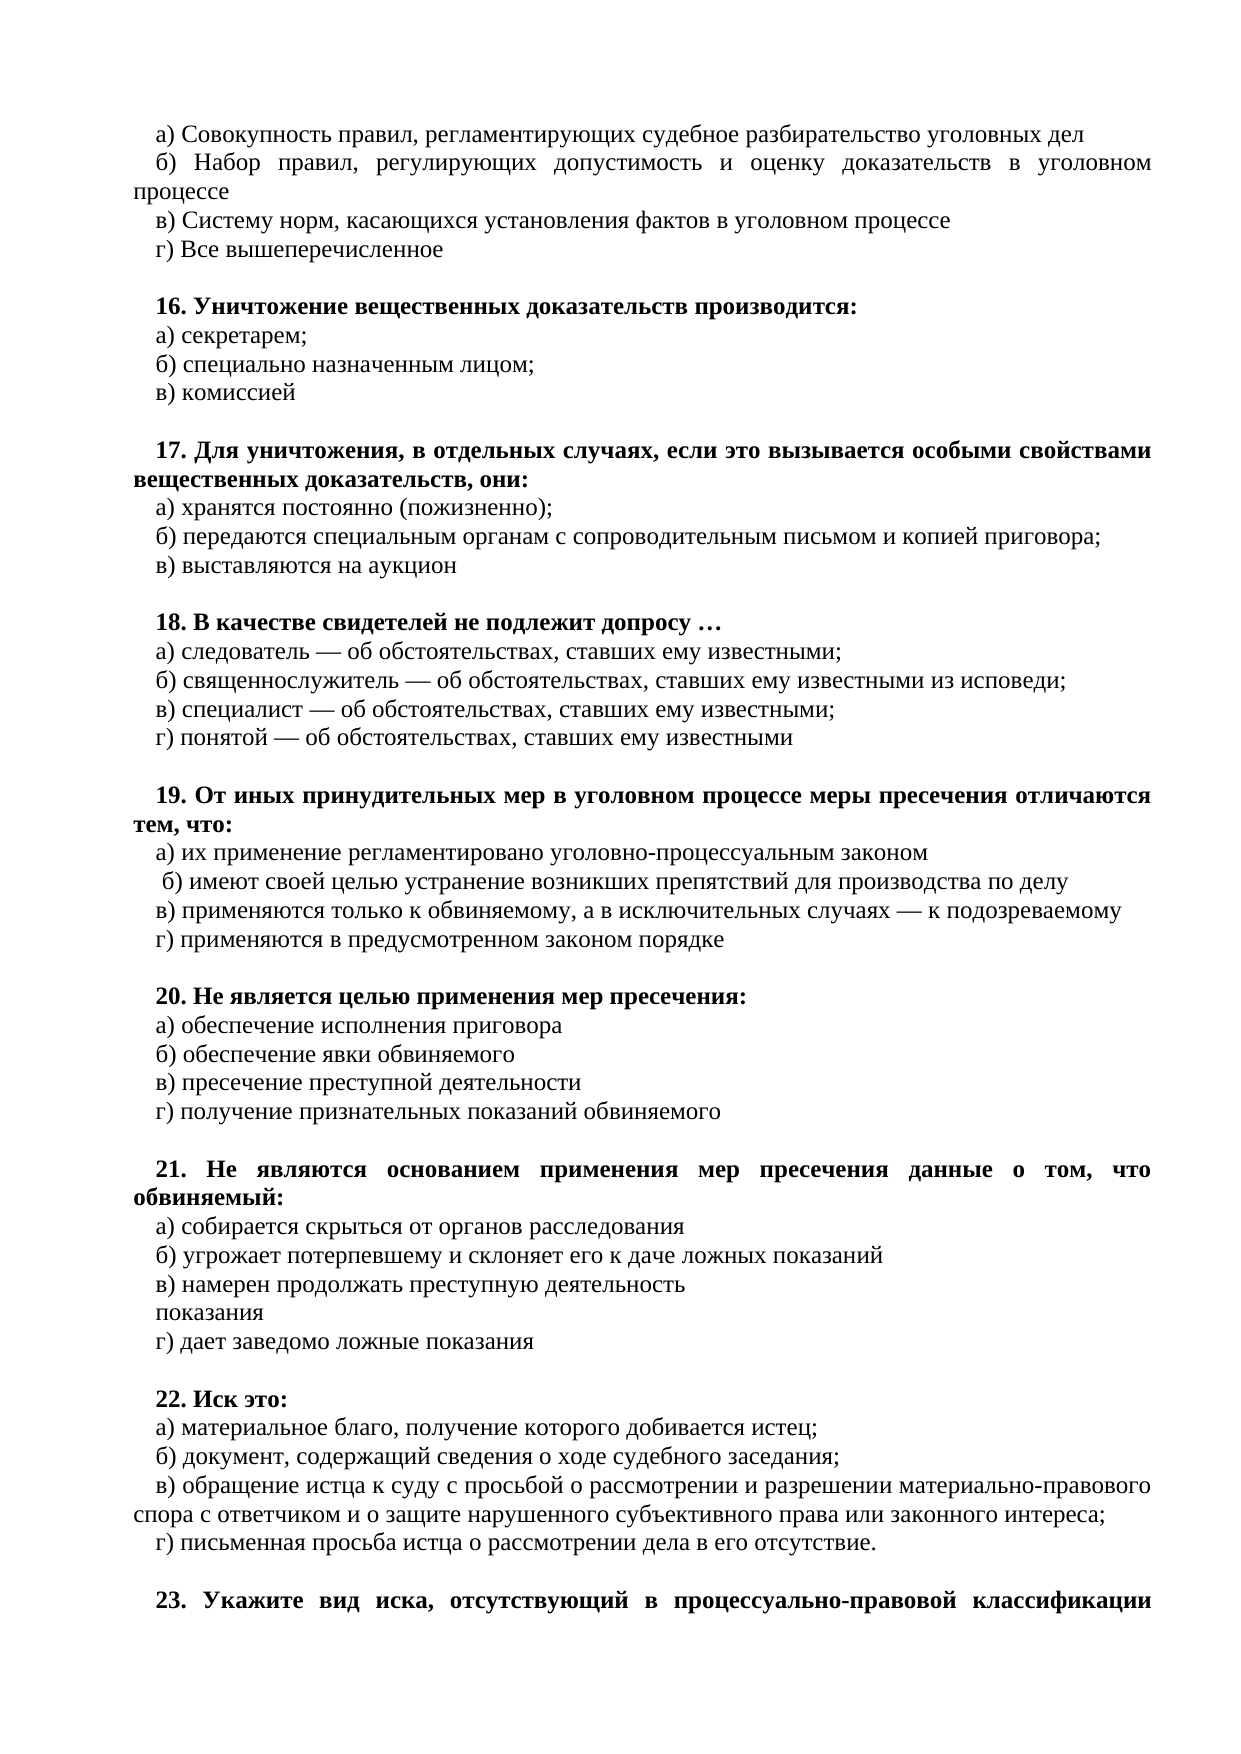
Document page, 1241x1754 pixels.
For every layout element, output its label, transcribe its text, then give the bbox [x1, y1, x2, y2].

text а) их применение регламентировано уголовно-процессуальным законом [133, 837, 1152, 866]
text а) следователь — об обстоятельствах, ставших ему известными; [133, 636, 1152, 665]
text в) комиссией [133, 377, 1152, 406]
text б) документ, содержащий сведения о ходе судебного заседания; [133, 1441, 1152, 1470]
text а) собирается скрыться от органов расследования [133, 1211, 1152, 1240]
text 20. Не является целью применения мер пресечения: [133, 981, 1152, 1010]
text 22. Иск это: [133, 1384, 1152, 1412]
text 19. От иных принудительных мер в уголовном процессе меры пресечения отличаются тем, что: [133, 780, 1152, 837]
text а) обеспечение исполнения приговора [133, 1010, 1152, 1039]
text 17. Для уничтожения, в отдельных случаях, если это вызывается особыми свойствами вещественных доказательств, они: [133, 435, 1152, 492]
text 18. В качестве свидетелей не подлежит допросу … [133, 607, 1152, 636]
text а) Совокупность правил, регламентирующих судебное разбирательство уголовных дел [133, 119, 1152, 147]
text 16. Уничтожение вещественных доказательств производится: [133, 291, 1152, 320]
text г) Все вышеперечисленное [133, 234, 1152, 262]
text б) имеют своей целью устранение возникших препятствий для производства по делу [133, 866, 1152, 895]
text 21. Не являются основанием применения мер пресечения данные о том, что обвиняемый: [133, 1154, 1152, 1211]
text г) применяются в предусмотренном законом порядке [133, 924, 1152, 952]
text в) обращение истца к суду с просьбой о рассмотрении и разрешении материально-правового спора с ответчиком и о защите нарушенного субъективного права или законного интереса; [133, 1470, 1152, 1527]
text б) Набор правил, регулирующих допустимость и оценку доказательств в уголовном процессе [133, 147, 1152, 205]
text а) материальное благо, получение которого добивается истец; [133, 1412, 1152, 1441]
text г) письменная просьба истца о рассмотрении дела в его отсутствие. [133, 1527, 1152, 1556]
text в) выставляются на аукцион [133, 550, 1152, 579]
text б) передаются специальным органам с сопроводительным письмом и копией приговора; [133, 521, 1152, 550]
text г) получение признательных показаний обвиняемого [133, 1096, 1152, 1125]
text показания [133, 1297, 1152, 1326]
text в) применяются только к обвиняемому, а в исключительных случаях — к подозреваемому [133, 895, 1152, 924]
text б) священнослужитель — об обстоятельствах, ставших ему известными из исповеди; [133, 665, 1152, 694]
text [133, 1585, 1152, 1614]
text в) специалист — об обстоятельствах, ставших ему известными; [133, 694, 1152, 722]
text в) Систему норм, касающихся установления фактов в уголовном процессе [133, 205, 1152, 234]
text г) понятой — об обстоятельствах, ставших ему известными [133, 722, 1152, 751]
text а) хранятся постоянно (пожизненно); [133, 492, 1152, 521]
text в) намерен продолжать преступную деятельность [133, 1269, 1152, 1297]
text б) специально назначенным лицом; [133, 349, 1152, 377]
text б) угрожает потерпевшему и склоняет его к даче ложных показаний [133, 1240, 1152, 1269]
text г) дает заведомо ложные показания [133, 1326, 1152, 1355]
text в) пресечение преступной деятельности [133, 1067, 1152, 1096]
text б) обеспечение явки обвиняемого [133, 1039, 1152, 1067]
text а) секретарем; [133, 320, 1152, 349]
